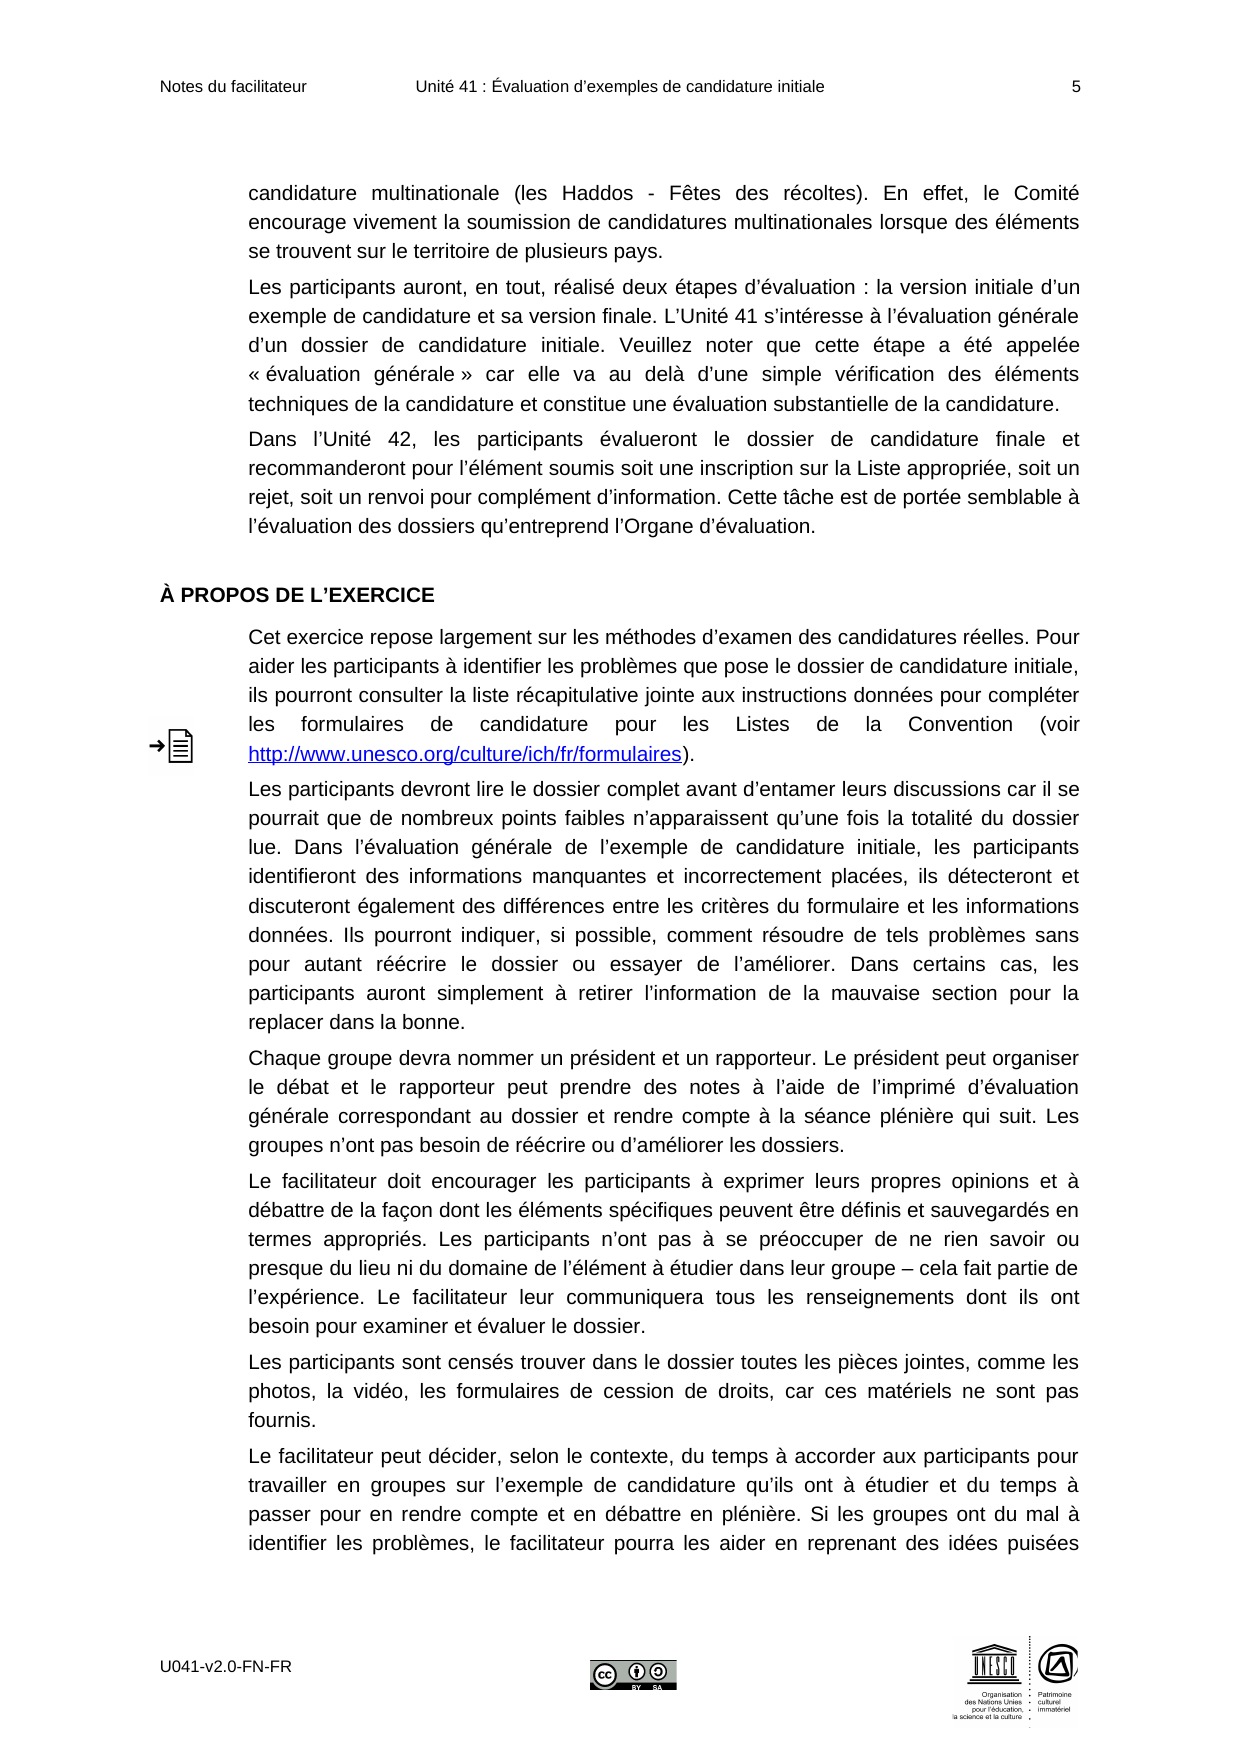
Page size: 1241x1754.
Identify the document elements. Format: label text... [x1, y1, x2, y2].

picture [148, 716, 194, 776]
text Dans l’Unité 42, les participants évalueront le dossier de candidature finale et recommanderont pour l’élément soumis soit une inscription sur la Liste appropriée, soit un rejet, soit un renvoi pour complément d’information. Cette tâche est de portée semblable à l’évaluation des dossiers qu’entreprend l’Organe d’évaluation. [248, 423, 1081, 540]
text Les participants devront lire le dossier complet avant d’entamer leurs discussions car il se pourrait que de nombreux points faibles n’apparaissent qu’une fois la totalité du dossier lue. Dans l’évaluation générale de l’exemple de candidature initiale, les participants identifieront des informations manquantes et incorrectement placées, ils détecteront et discuteront également des différences entre les critères du formulaire et les informations données. Ils pourront indiquer, si possible, comment résoudre de tels problèmes sans pour autant réécrire le dossier ou essayer de l’améliorer. Dans certains cas, les participants auront simplement à retirer l’information de la mauvaise section pour la replacer dans la bonne. [248, 773, 1081, 1036]
text Les participants sont censés trouver dans le dossier toutes les pièces jointes, comme les photos, la vidéo, les formulaires de cession de droits, car ces matériels ne sont pas fournis. [248, 1346, 1081, 1433]
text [248, 1440, 1081, 1556]
text Les participants auront, en tout, réalisé deux étapes d’évaluation : la version initiale d’un exemple de candidature et sa version finale. L’Unité 41 s’intéresse à l’évaluation générale d’un dossier de candidature initiale. Veuillez noter que cette étape a été appelée « évaluation générale » car elle va au delà d’une simple vérification des éléments techniques de la candidature et constitue une évaluation substantielle de la candidature. [248, 271, 1081, 417]
picture [589, 1660, 677, 1689]
picture [952, 1636, 1078, 1728]
text Cet exercice repose largement sur les méthodes d’examen des candidatures réelles. Pour aider les participants à identifier les problèmes que pose le dossier de candidature initiale, ils pourront consulter la liste récapitulative jointe aux instructions données pour compléter les formulaires de candidature pour les Listes de la Convention (voir http://www.unesco.org/culture/ich/fr/formulaires). [248, 621, 1081, 767]
text Chaque groupe devra nommer un président et un rapporteur. Le président peut organiser le débat et le rapporteur peut prendre des notes à l’aide de l’imprimé d’évaluation générale correspondant au dossier et rendre compte à la séance plénière qui suit. Les groupes n’ont pas besoin de réécrire ou d’améliorer les dossiers. [248, 1042, 1081, 1158]
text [248, 177, 1081, 265]
subtitle À propos de l’exercice [159, 577, 1081, 608]
text Le facilitateur doit encourager les participants à exprimer leurs propres opinions et à débattre de la façon dont les éléments spécifiques peuvent être définis et sauvegardés en termes appropriés. Les participants n’ont pas à se préoccuper de ne rien savoir ou presque du lieu ni du domaine de l’élément à étudier dans leur groupe – cela fait partie de l’expérience. Le facilitateur leur communiquera tous les renseignements dont ils ont besoin pour examiner et évaluer le dossier. [248, 1165, 1081, 1340]
